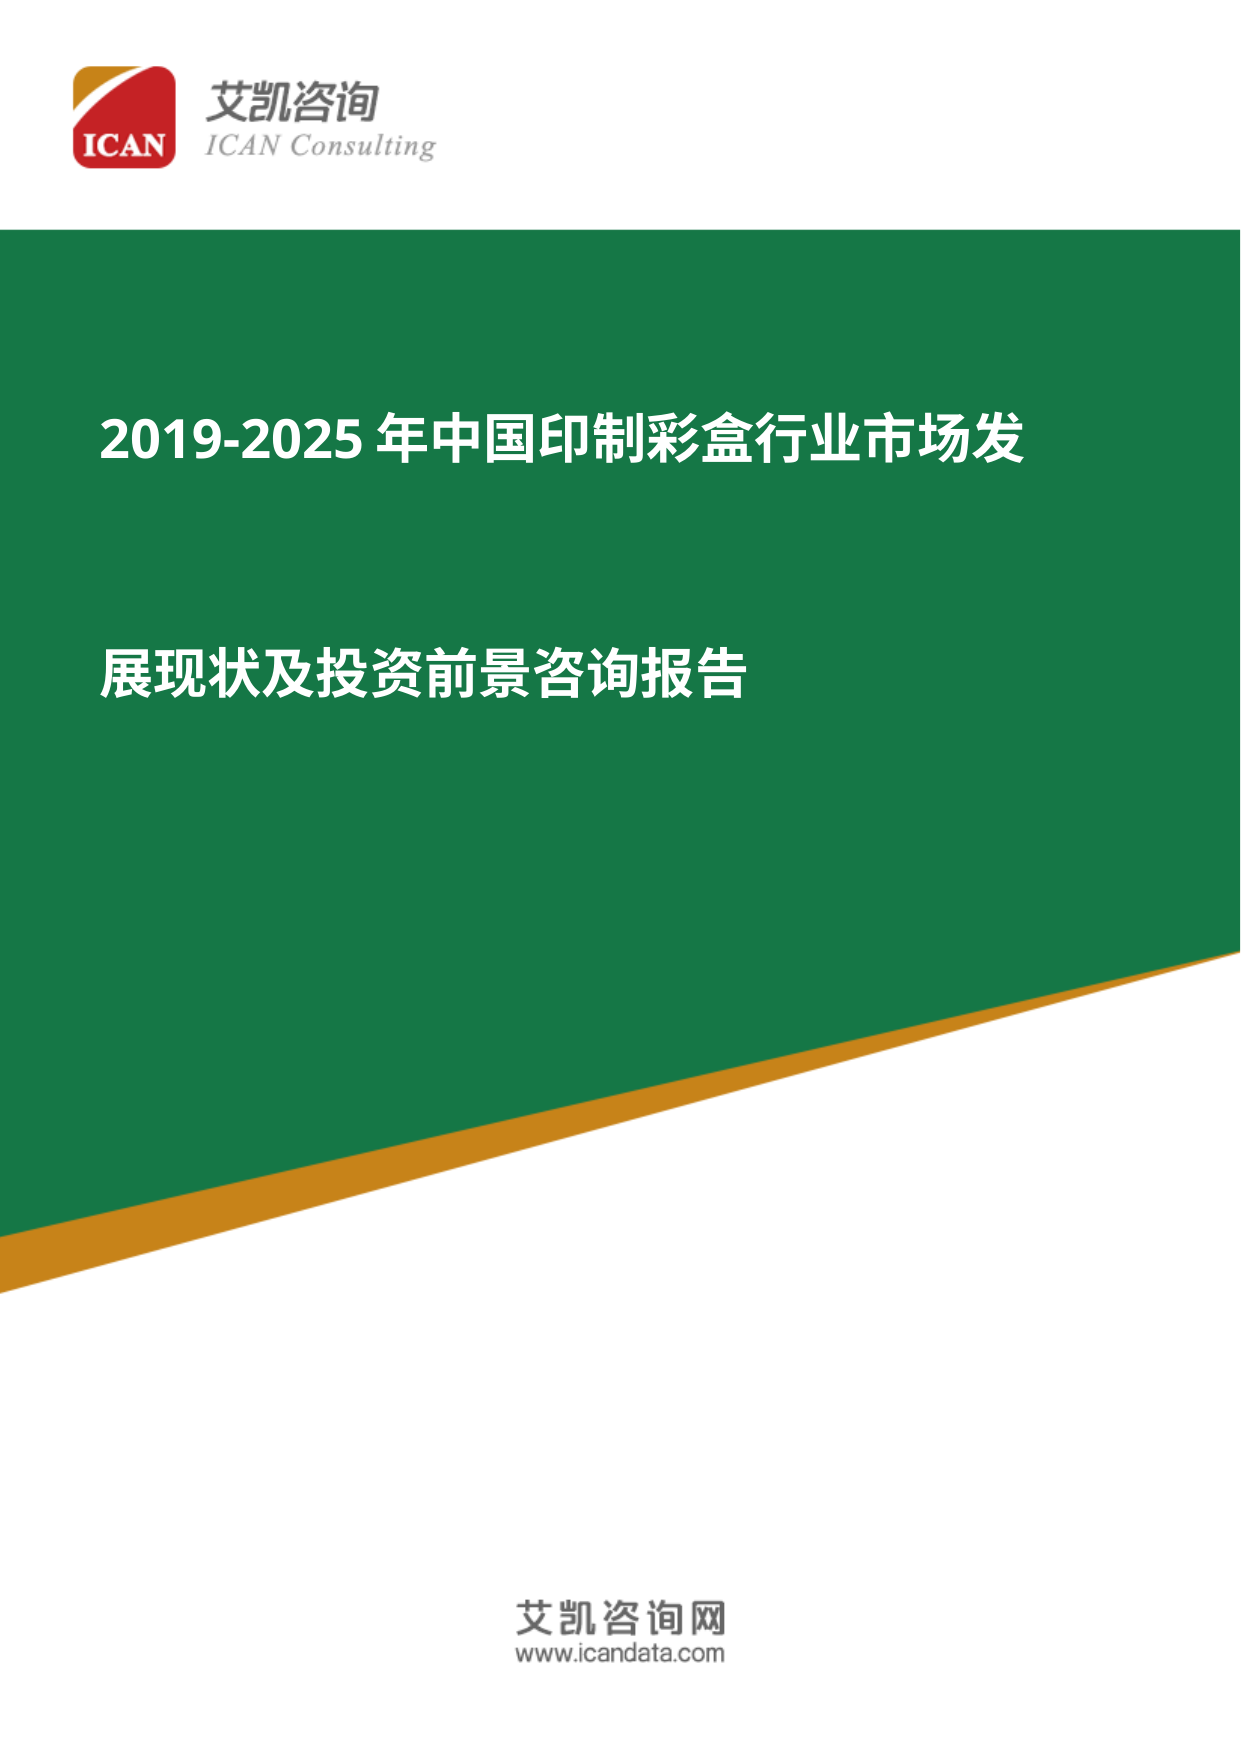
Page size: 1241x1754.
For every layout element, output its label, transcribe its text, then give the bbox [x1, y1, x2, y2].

picture [0, 5, 1241, 1754]
subtitle 2019-2025年中国印制彩盒行业市场发展现状及投资前景咨询报告 [99, 386, 1053, 718]
